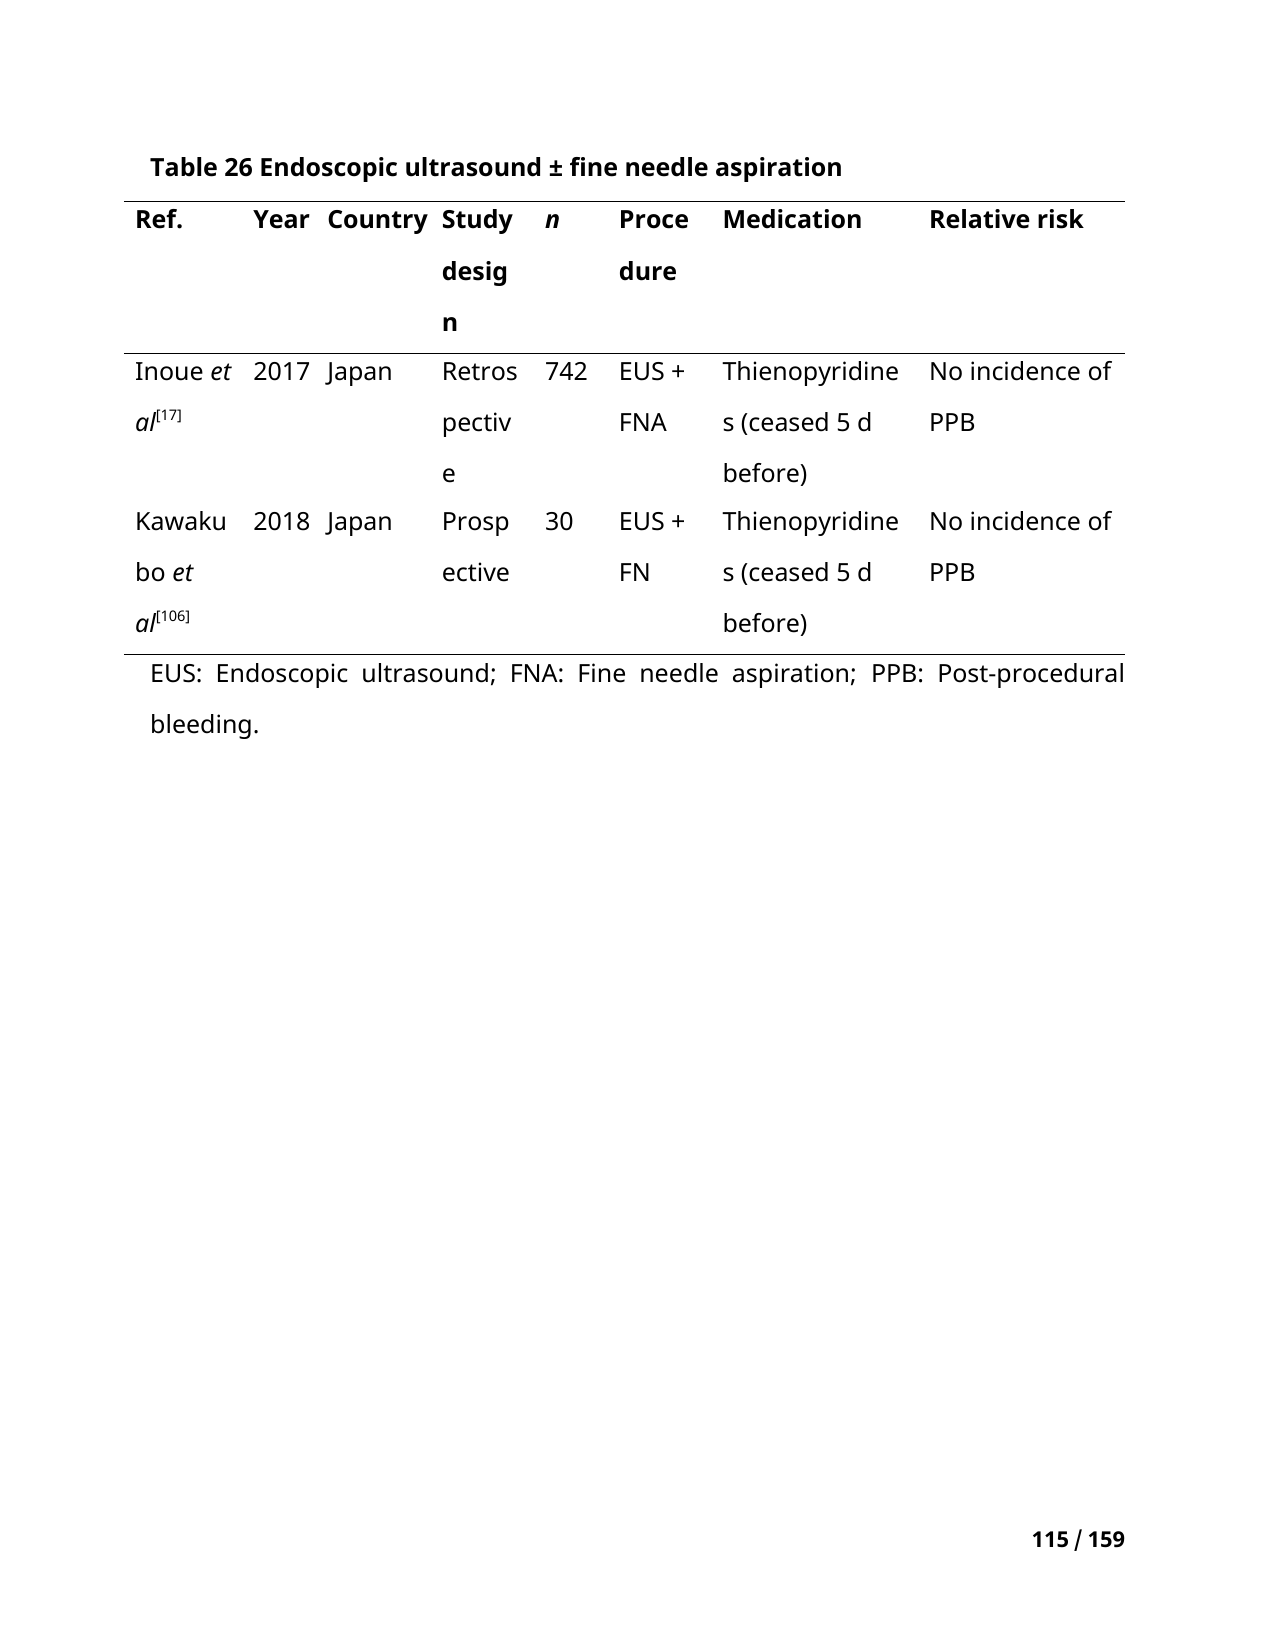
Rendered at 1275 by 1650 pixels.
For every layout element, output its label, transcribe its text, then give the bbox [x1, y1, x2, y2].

table_header Study design [430, 202, 534, 352]
table_cell EUS + FN [608, 504, 711, 654]
table_cell Retrospective [430, 354, 534, 504]
table_cell No incidence of PPB [918, 354, 1125, 504]
table_cell Japan [327, 354, 430, 504]
table_cell Japan [327, 504, 430, 654]
table_cell 2017 [253, 354, 327, 504]
table_cell Prospective [430, 504, 534, 654]
table_cell Thienopyridines (ceased 5 d before) [711, 354, 918, 504]
table_cell 2018 [253, 504, 327, 654]
text EUS: Endoscopic ultrasound; FNA: Fine needle aspiration; PPB: Post-procedural bleeding. [150, 655, 1125, 741]
table_cell Thienopyridines (ceased 5 d before) [711, 504, 918, 654]
table_header Year [253, 202, 327, 352]
table_header Country [327, 202, 430, 352]
table_cell No incidence of PPB [918, 504, 1125, 654]
table_header Relative risk [918, 202, 1125, 352]
table_cell 742 [534, 354, 607, 504]
table_cell EUS + FNA [608, 354, 711, 504]
table_cell Inoue et al[17] [124, 354, 253, 504]
table_header Ref. [124, 202, 253, 352]
text Table 26 Endoscopic ultrasound ± fine needle aspiration [150, 150, 1125, 184]
table_cell Kawakubo et al[106] [124, 504, 253, 654]
table_header n [534, 202, 607, 352]
table_header Procedure [608, 202, 711, 352]
table_header Medication [711, 202, 918, 352]
table_cell 30 [534, 504, 607, 654]
